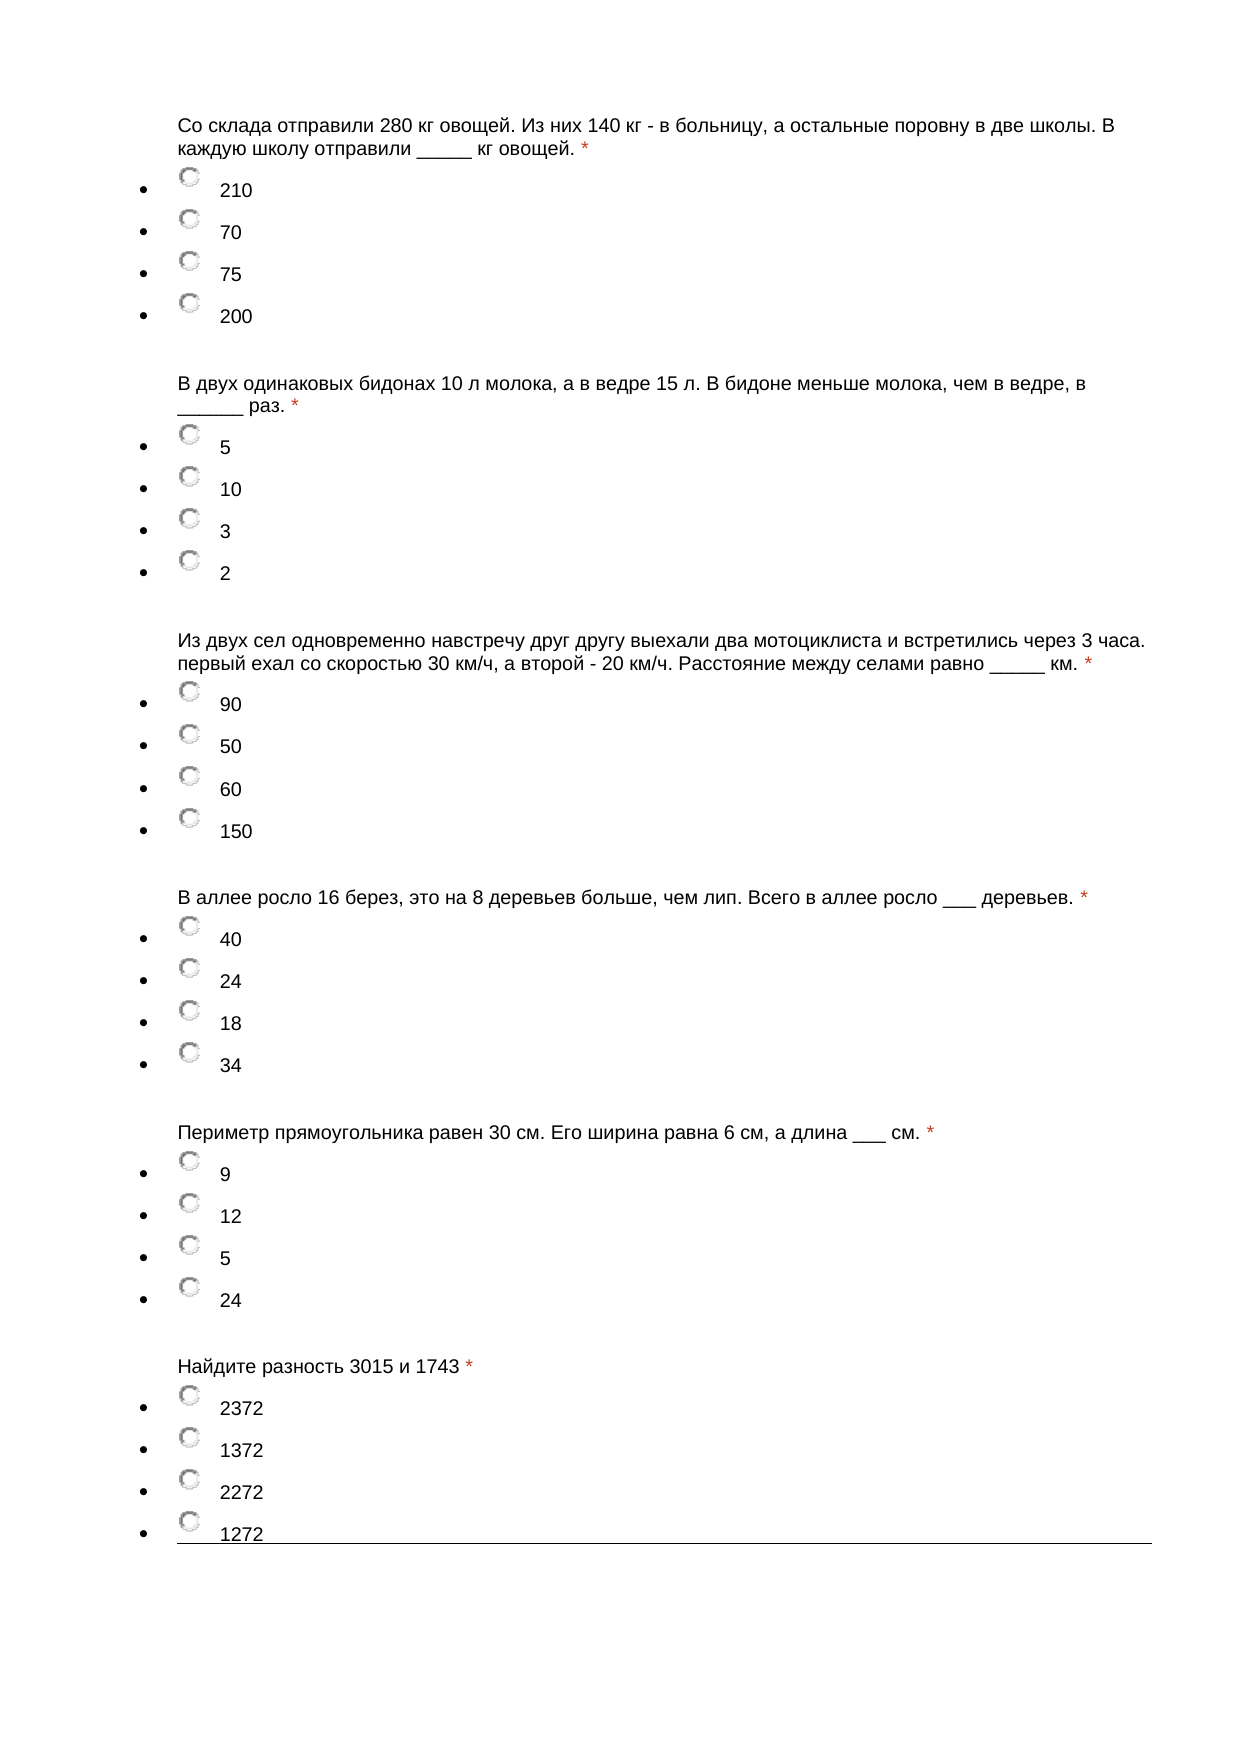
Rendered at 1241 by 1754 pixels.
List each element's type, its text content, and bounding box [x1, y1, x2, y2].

list 3 [140, 501, 1152, 543]
list 2372 [140, 1378, 1152, 1420]
text В двух одинаковых бидонах 10 л молока, а в ведре 15 л. В бидоне меньше молока, чем в ведре, в ______ раз. * [177, 372, 1152, 417]
list 90 [140, 674, 1152, 716]
list 1372 [140, 1420, 1152, 1462]
list 75 [140, 244, 1152, 286]
list 40 [140, 909, 1152, 951]
list 50 [140, 716, 1152, 758]
list 24 [140, 1270, 1152, 1312]
list 150 [140, 801, 1152, 843]
list 210 [140, 160, 1152, 202]
list 18 [140, 993, 1152, 1035]
text Со склада отправили 280 кг овощей. Из них 140 кг - в больницу, а остальные поровну в две школы. В каждую школу отправили _____ кг овощей. * [177, 114, 1152, 160]
text Найдите разность 3015 и 1743 * [177, 1355, 1152, 1378]
text В аллее росло 16 берез, это на 8 деревьев больше, чем лип. Всего в аллее росло ___ деревьев. * [177, 886, 1152, 909]
text Из двух сел одновременно навстречу друг другу выехали два мотоциклиста и встретились через 3 часа. первый ехал со скоростью 30 км/ч, а второй - 20 км/ч. Расстояние между селами равно _____ км. * [177, 629, 1152, 674]
list 24 [140, 951, 1152, 993]
list 70 [140, 202, 1152, 244]
list 12 [140, 1186, 1152, 1228]
list 2 [140, 543, 1152, 585]
list 2272 [140, 1462, 1152, 1504]
list 5 [140, 1228, 1152, 1270]
list 200 [140, 286, 1152, 328]
list 60 [140, 758, 1152, 801]
list 10 [140, 459, 1152, 501]
list 9 [140, 1143, 1152, 1186]
list 34 [140, 1035, 1152, 1077]
list 5 [140, 417, 1152, 459]
list 1272 [140, 1504, 1152, 1546]
text Периметр прямоугольника равен 30 см. Его ширина равна 6 см, а длина ___ см. * [177, 1121, 1152, 1143]
